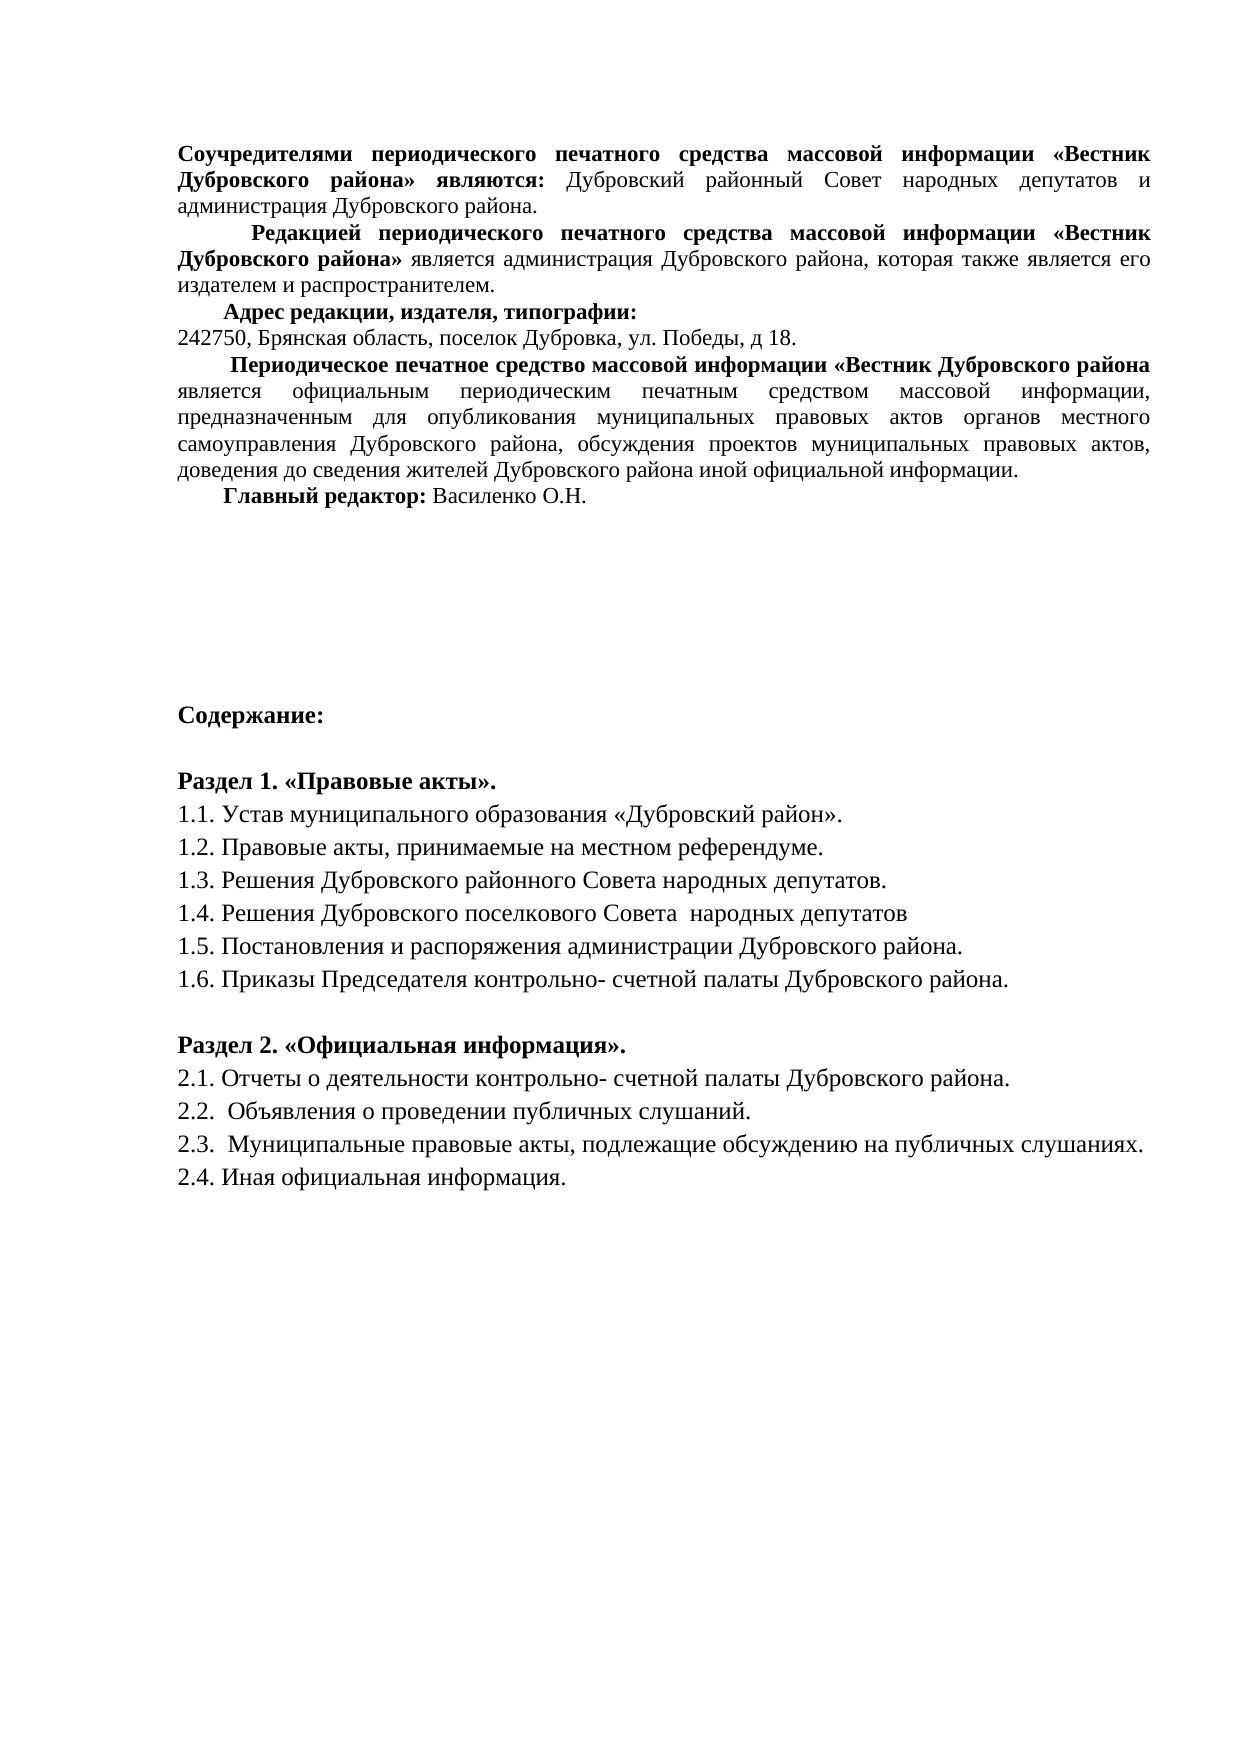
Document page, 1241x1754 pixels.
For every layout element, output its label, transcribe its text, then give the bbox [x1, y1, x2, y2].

text 2.3. Муниципальные правовые акты, подлежащие обсуждению на публичных слушаниях. [177, 1129, 1152, 1158]
text Периодическое печатное средство массовой информации «Вестник Дубровского района является официальным периодическим печатным средством массовой информации, предназначенным для опубликования муниципальных правовых актов органов местного самоуправления Дубровского района, обсуждения проектов муниципальных правовых актов, доведения до сведения жителей Дубровского района иной официальной информации. [177, 351, 1152, 482]
text 1.3. Решения Дубровского районного Совета народных депутатов. [177, 865, 1152, 894]
text 242750, Брянская область, поселок Дубровка, ул. Победы, д 18. [177, 324, 1152, 351]
text Раздел 1. «Правовые акты». [177, 766, 1152, 795]
text 1.4. Решения Дубровского поселкового Совета народных депутатов [177, 898, 1152, 927]
text 1.2. Правовые акты, принимаемые на местном референдуме. [177, 832, 1152, 861]
text 1.5. Постановления и распоряжения администрации Дубровского района. [177, 931, 1152, 960]
text 1.1. Устав муниципального образования «Дубровский район». [177, 799, 1152, 828]
text Главный редактор: Василенко О.Н. [177, 482, 1152, 509]
text 2.2. Объявления о проведении публичных слушаний. [177, 1096, 1152, 1125]
text Содержание: [177, 700, 1152, 729]
text 2.1. Отчеты о деятельности контрольно- счетной палаты Дубровского района. [177, 1063, 1152, 1092]
text 1.6. Приказы Председателя контрольно- счетной палаты Дубровского района. [177, 964, 1152, 993]
text 2.4. Иная официальная информация. [177, 1162, 1152, 1191]
text Соучредителями периодического печатного средства массовой информации «Вестник Дубровского района» являются: Дубровский районный Совет народных депутатов и администрация Дубровского района. [177, 140, 1152, 219]
text Редакцией периодического печатного средства массовой информации «Вестник Дубровского района» является администрация Дубровского района, которая также является его издателем и распространителем. [177, 219, 1152, 298]
text Раздел 2. «Официальная информация». [177, 1030, 1152, 1059]
text Адрес редакции, издателя, типографии: [177, 298, 1152, 324]
